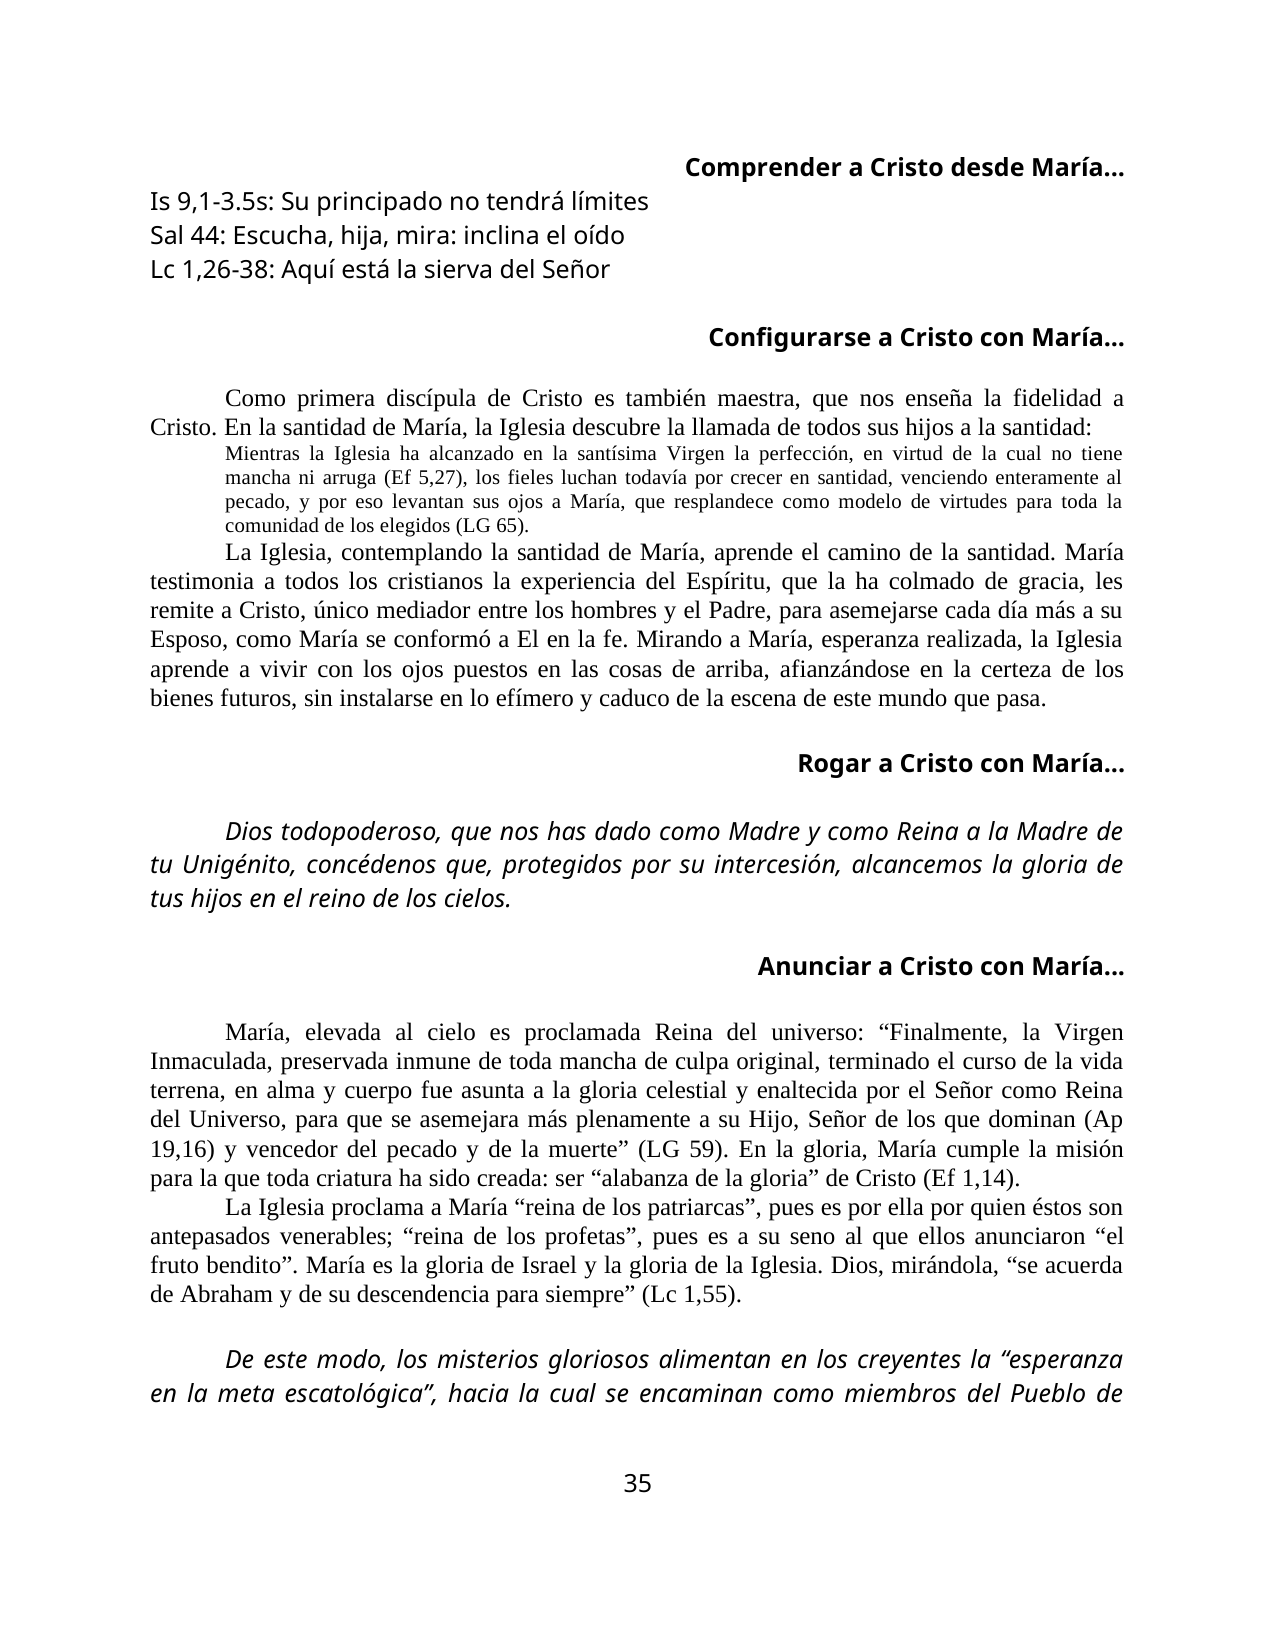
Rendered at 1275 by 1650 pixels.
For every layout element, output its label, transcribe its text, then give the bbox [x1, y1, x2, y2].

text Configurarse a Cristo con María... [150, 320, 1125, 354]
text Lc 1,26-38: Aquí está la sierva del Señor [150, 252, 1125, 286]
text Anunciar a Cristo con María... [150, 949, 1125, 983]
text Dios todopoderoso, que nos has dado como Madre y como Reina a la Madre de tu Unigénito, concédenos que, protegidos por su intercesión, alcancemos la gloria de tus hijos en el reino de los cielos. [150, 813, 1125, 915]
text Is 9,1-3.5s: Su principado no tendrá límites [150, 184, 1125, 218]
text Como primera discípula de Cristo es también maestra, que nos enseña la fidelidad a Cristo. En la santidad de María, la Iglesia descubre la llamada de todos sus hijos a la santidad: [150, 383, 1125, 441]
text Rogar a Cristo con María... [150, 746, 1125, 779]
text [150, 1342, 1125, 1410]
text Comprender a Cristo desde María... [150, 150, 1125, 184]
text La Iglesia proclama a María “reina de los patriarcas”, pues es por ella por quien éstos son antepasados venerables; “reina de los profetas”, pues es a su seno al que ellos anunciaron “el fruto bendito”. María es la gloria de Israel y la gloria de la Iglesia. Dios, mirándola, “se acuerda de Abraham y de su descendencia para siempre” (Lc 1,55). [150, 1192, 1125, 1308]
text La Iglesia, contemplando la santidad de María, aprende el camino de la santidad. María testimonia a todos los cristianos la experiencia del Espíritu, que la ha colmado de gracia, les remite a Cristo, único mediador entre los hombres y el Padre, para asemejarse cada día más a su Esposo, como María se conformó a El en la fe. Mirando a María, esperanza realizada, la Iglesia aprende a vivir con los ojos puestos en las cosas de arriba, afianzándose en la certeza de los bienes futuros, sin instalarse en lo efímero y caduco de la escena de este mundo que pasa. [150, 537, 1125, 712]
text Sal 44: Escucha, hija, mira: inclina el oído [150, 218, 1125, 252]
text María, elevada al cielo es proclamada Reina del universo: “Finalmente, la Virgen Inmaculada, preservada inmune de toda mancha de culpa original, terminado el curso de la vida terrena, en alma y cuerpo fue asunta a la gloria celestial y enaltecida por el Señor como Reina del Universo, para que se asemejara más plenamente a su Hijo, Señor de los que dominan (Ap 19,16) y vencedor del pecado y de la muerte” (LG 59). En la gloria, María cumple la misión para la que toda criatura ha sido creada: ser “alabanza de la gloria” de Cristo (Ef 1,14). [150, 1017, 1125, 1192]
text Mientras la Iglesia ha alcanzado en la santísima Virgen la perfección, en virtud de la cual no tiene mancha ni arruga (Ef 5,27), los fieles luchan todavía por crecer en santidad, venciendo enteramente al pecado, y por eso levantan sus ojos a María, que resplandece como modelo de virtudes para toda la comunidad de los elegidos (LG 65). [225, 441, 1125, 537]
